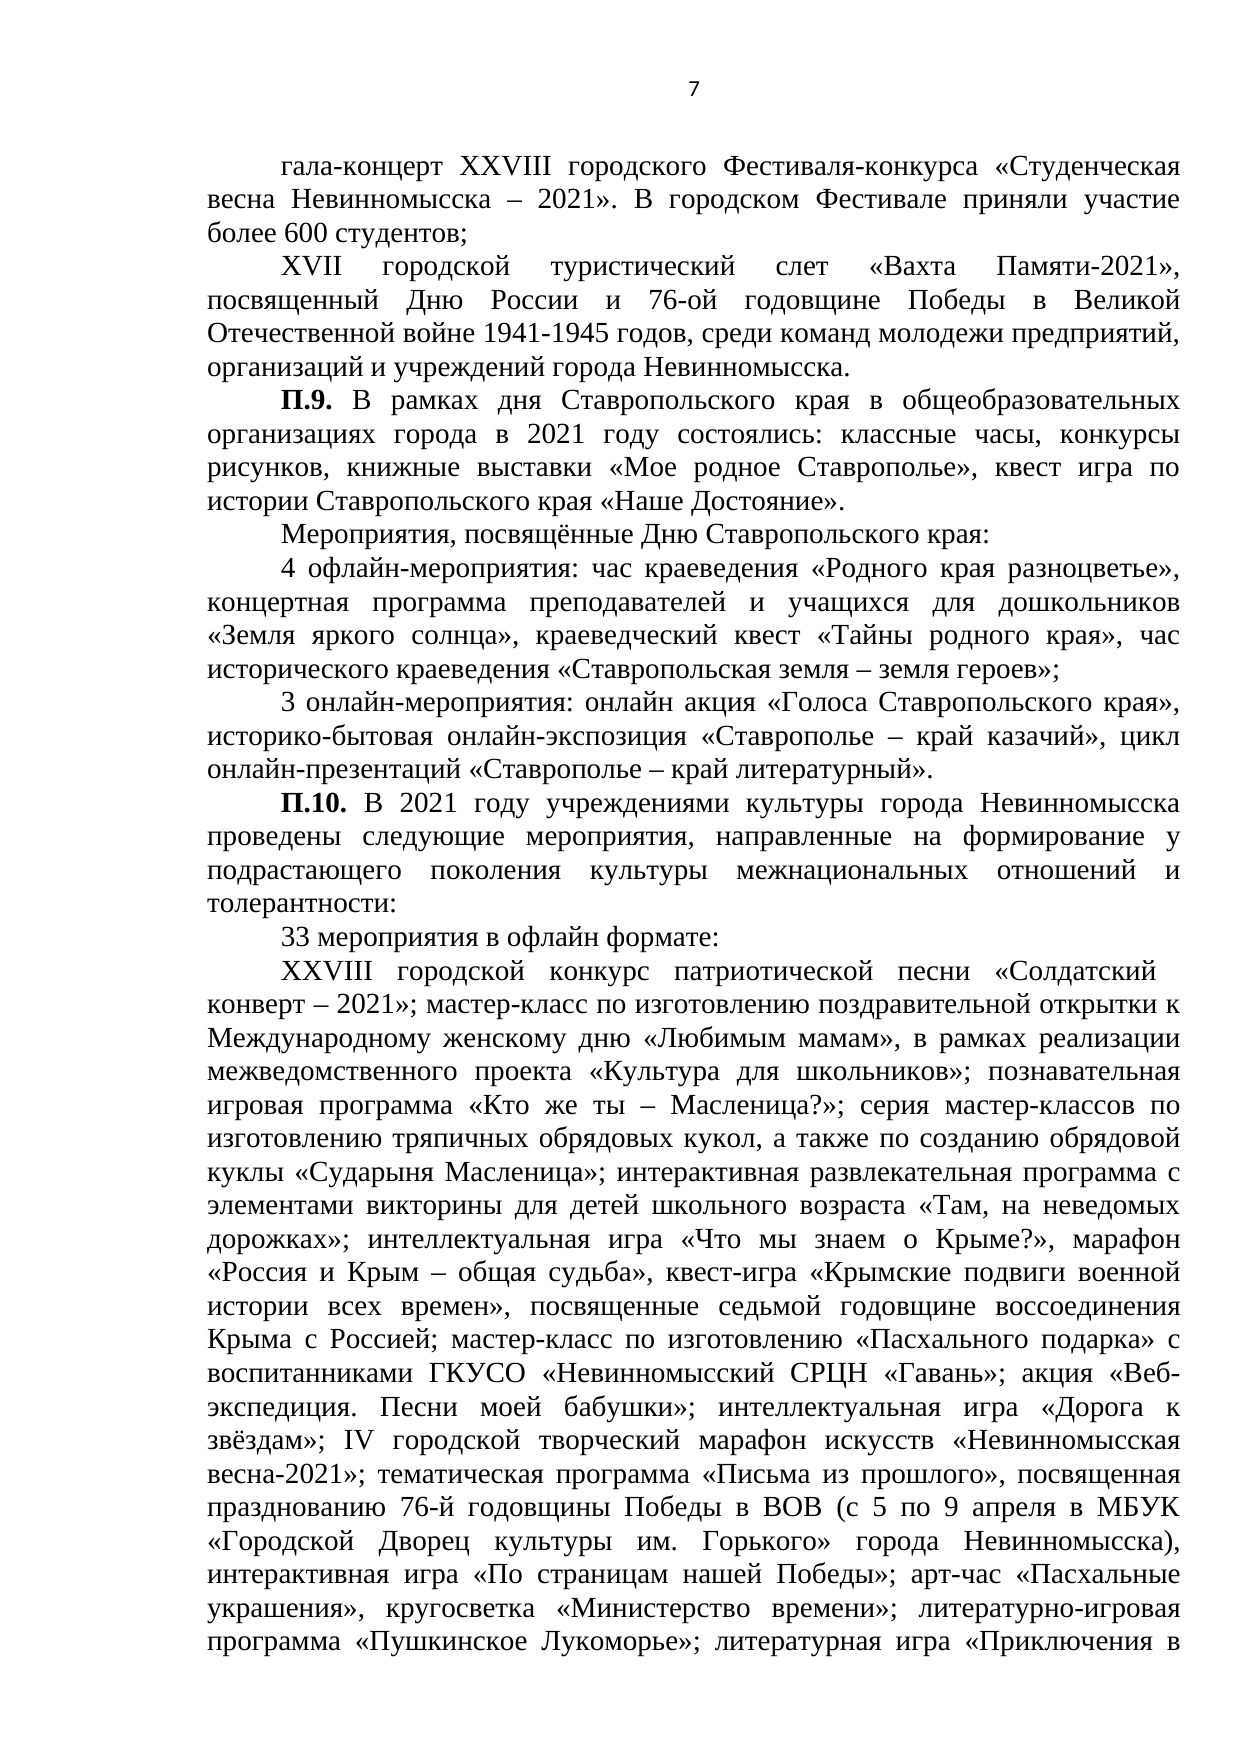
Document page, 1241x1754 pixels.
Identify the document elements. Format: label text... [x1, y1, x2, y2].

text 33 мероприятия в офлайн формате: [207, 919, 1181, 953]
text XVII городской туристический слет «Вахта Памяти-2021», посвященный Дню России и 76-ой годовщине Победы в Великой Отечественной войне 1941-1945 годов, среди команд молодежи предприятий, организаций и учреждений города Невинномысска. [207, 248, 1181, 382]
text 4 офлайн-мероприятия: час краеведения «Родного края разноцветье», концертная программа преподавателей и учащихся для дошкольников «Земля яркого солнца», краеведческий квест «Тайны родного края», час исторического краеведения «Ставропольская земля – земля героев»; [207, 550, 1181, 684]
text П.9. В рамках дня Ставропольского края в общеобразовательных организациях города в 2021 году состоялись: классные часы, конкурсы рисунков, книжные выставки «Мое родное Ставрополье», квест игра по истории Ставропольского края «Наше Достояние». [207, 382, 1181, 517]
text гала-концерт XXVIII городского Фестиваля-конкурса «Студенческая весна Невинномысска – 2021». В городском Фестивале приняли участие более 600 студентов; [207, 148, 1181, 248]
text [207, 953, 1181, 1657]
text П.10. В 2021 году учреждениями культуры города Невинномысска проведены следующие мероприятия, направленные на формирование у подрастающего поколения культуры межнациональных отношений и толерантности: [207, 785, 1181, 919]
text Мероприятия, посвящённые Дню Ставропольского края: [207, 517, 1181, 550]
text 3 онлайн-мероприятия: онлайн акция «Голоса Ставропольского края», историко-бытовая онлайн-экспозиция «Ставрополье – край казачий», цикл онлайн-презентаций «Ставрополье – край литературный». [207, 684, 1181, 785]
